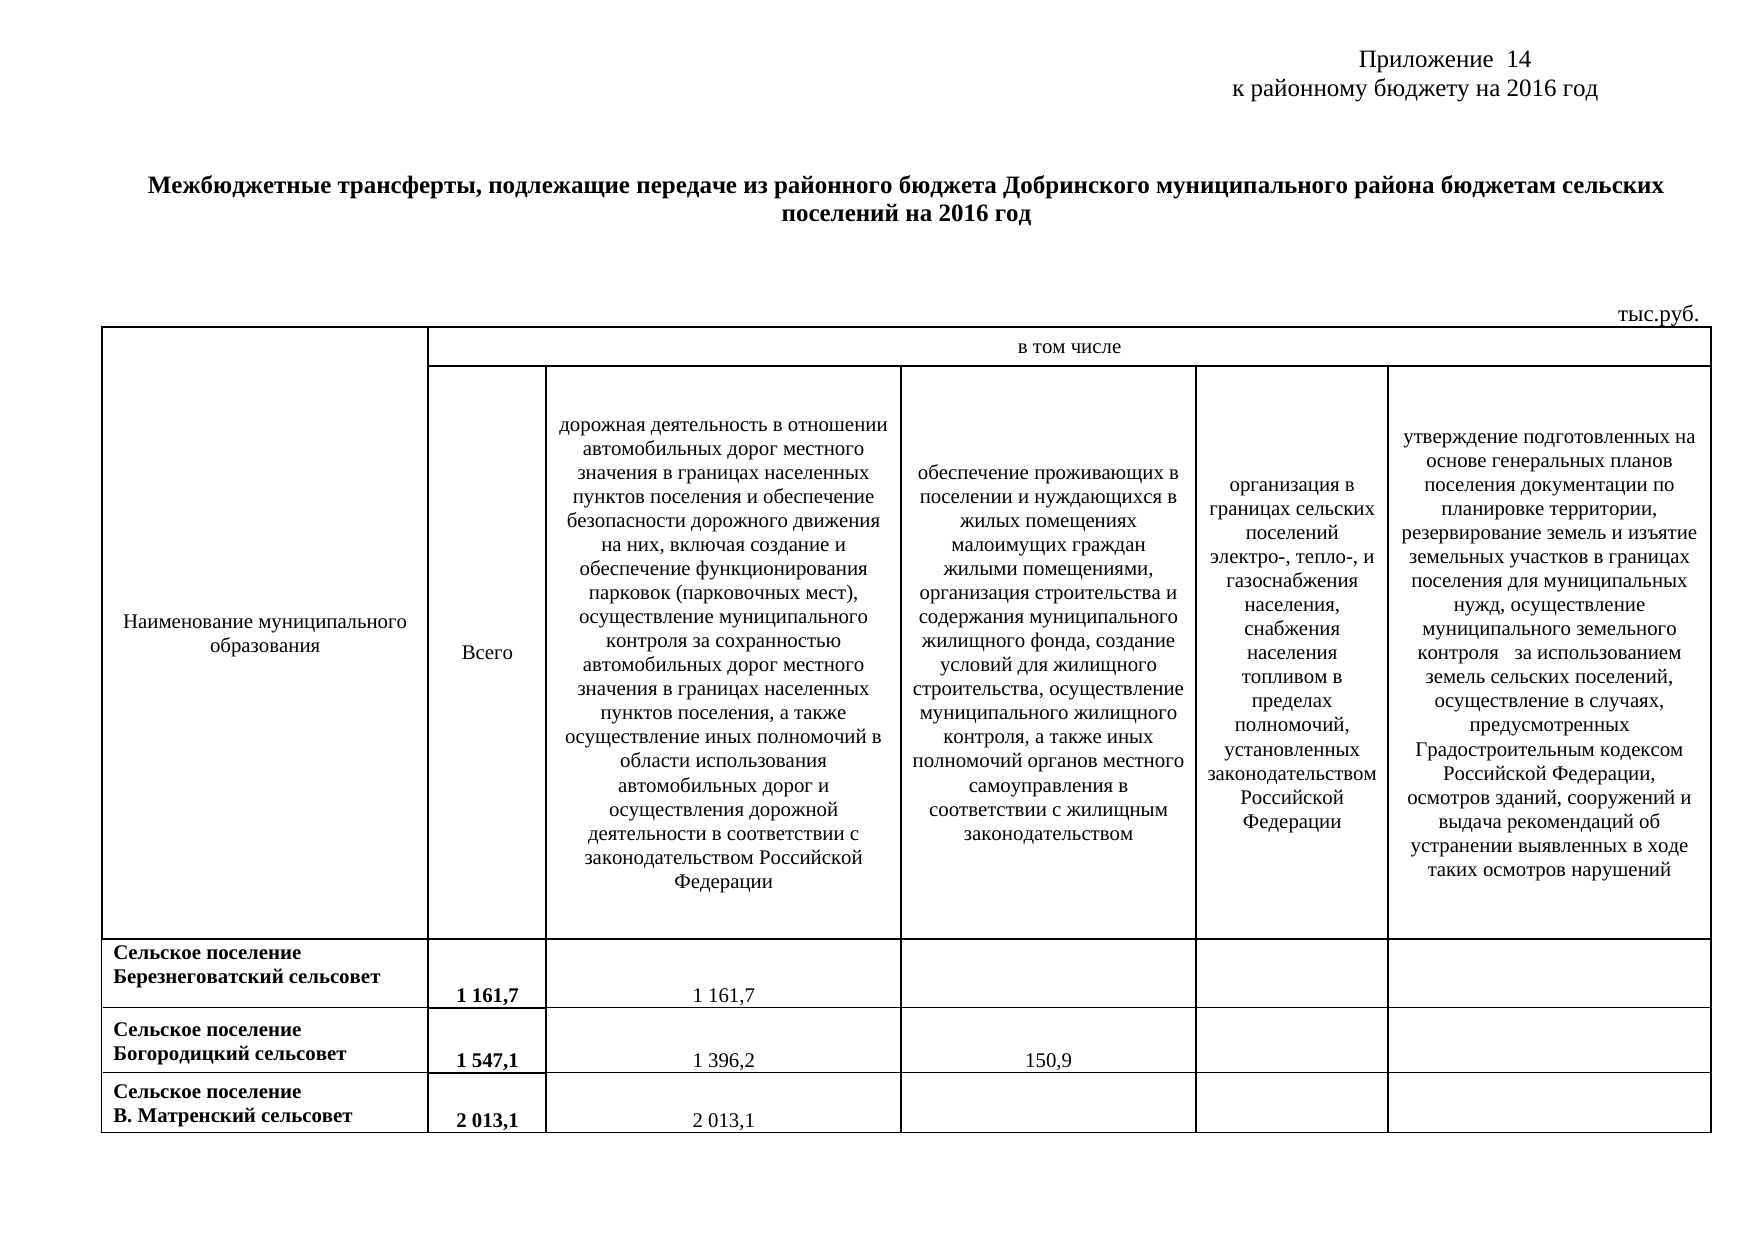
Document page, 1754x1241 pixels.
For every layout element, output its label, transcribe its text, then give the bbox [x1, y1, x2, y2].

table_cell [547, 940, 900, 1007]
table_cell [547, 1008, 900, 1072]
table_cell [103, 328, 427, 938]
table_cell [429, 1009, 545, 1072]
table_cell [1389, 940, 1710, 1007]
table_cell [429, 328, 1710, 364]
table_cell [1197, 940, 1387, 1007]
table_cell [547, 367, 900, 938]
text Приложение 14 [103, 44, 1680, 73]
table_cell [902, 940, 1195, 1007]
text к районному бюджету на 2016 год [619, 73, 1680, 102]
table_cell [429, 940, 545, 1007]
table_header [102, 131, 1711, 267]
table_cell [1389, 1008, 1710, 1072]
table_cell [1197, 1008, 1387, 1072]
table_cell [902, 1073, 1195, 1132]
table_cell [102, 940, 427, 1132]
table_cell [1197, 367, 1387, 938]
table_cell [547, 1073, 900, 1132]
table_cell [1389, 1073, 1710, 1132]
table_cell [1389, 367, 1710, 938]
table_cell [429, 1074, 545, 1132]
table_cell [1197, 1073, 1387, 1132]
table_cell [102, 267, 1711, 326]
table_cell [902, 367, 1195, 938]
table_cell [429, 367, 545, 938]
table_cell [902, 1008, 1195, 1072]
